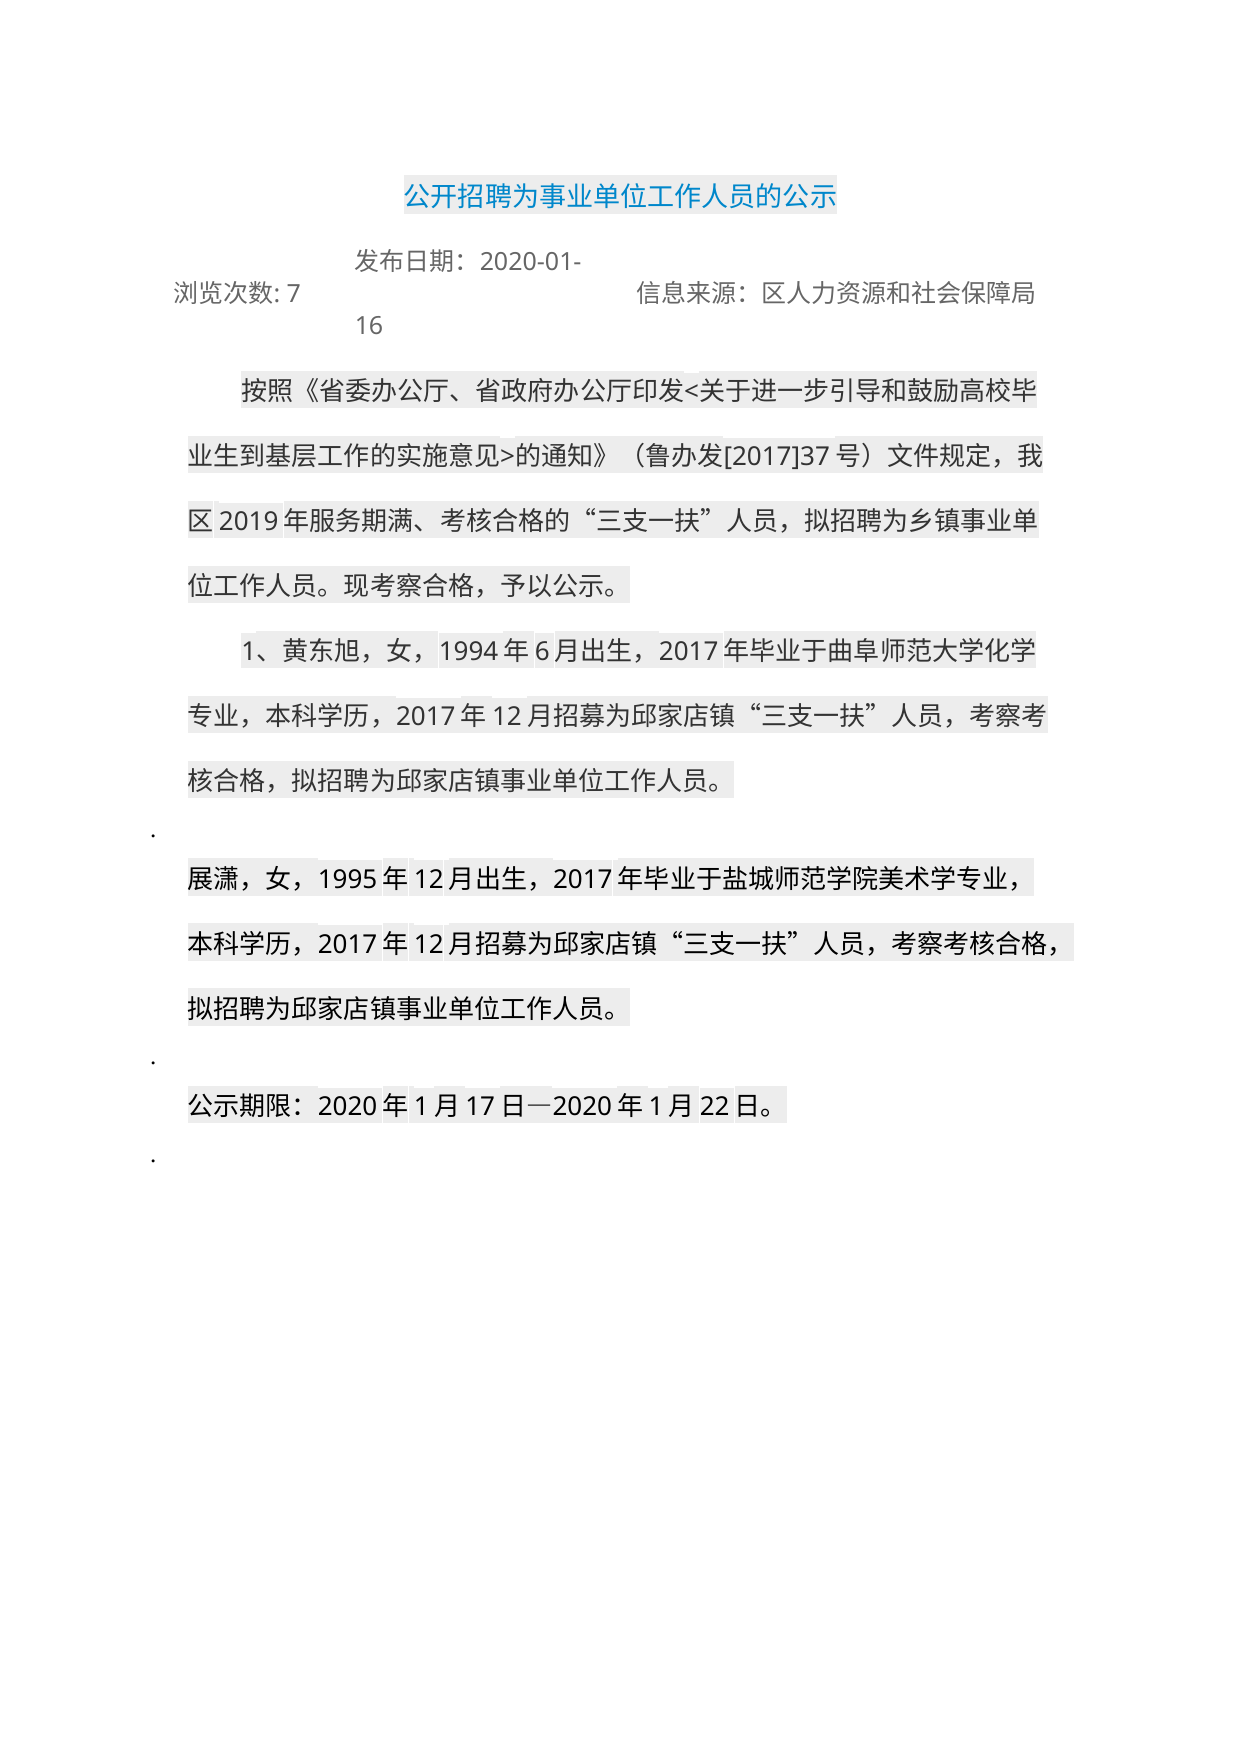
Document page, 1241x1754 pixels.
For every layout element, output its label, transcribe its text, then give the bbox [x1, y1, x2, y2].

text 1、黄东旭，女，1994年6月出生，2017年毕业于曲阜师范大学化学专业，本科学历，2017年12月招募为邱家店镇“三支一扶”人员，考察考核合格，拟招聘为邱家店镇事业单位工作人员。 [187, 617, 1053, 812]
table_header 信息来源：区人力资源和社会保障局 [636, 227, 1067, 357]
text 按照《省委办公厅、省政府办公厅印发<关于进一步引导和鼓励高校毕业生到基层工作的实施意见>的通知》（鲁办发[2017]37号）文件规定，我区2019年服务期满、考核合格的“三支一扶”人员，拟招聘为乡镇事业单位工作人员。现考察合格，予以公示。 [187, 357, 1053, 617]
table_header 发布日期：2020-01-16 [355, 227, 636, 357]
text 展潇，女，1995年12月出生，2017年毕业于盐城师范学院美术学专业，本科学历，2017年12月招募为邱家店镇“三支一扶”人员，考察考核合格，拟招聘为邱家店镇事业单位工作人员。 [187, 844, 1053, 1039]
text 公示期限：2020年1月17日—2020年1月22日。 [187, 1072, 1053, 1137]
table_header 浏览次数: 7 [173, 227, 354, 357]
subtitle 公开招聘为事业单位工作人员的公示 [187, 162, 1053, 227]
